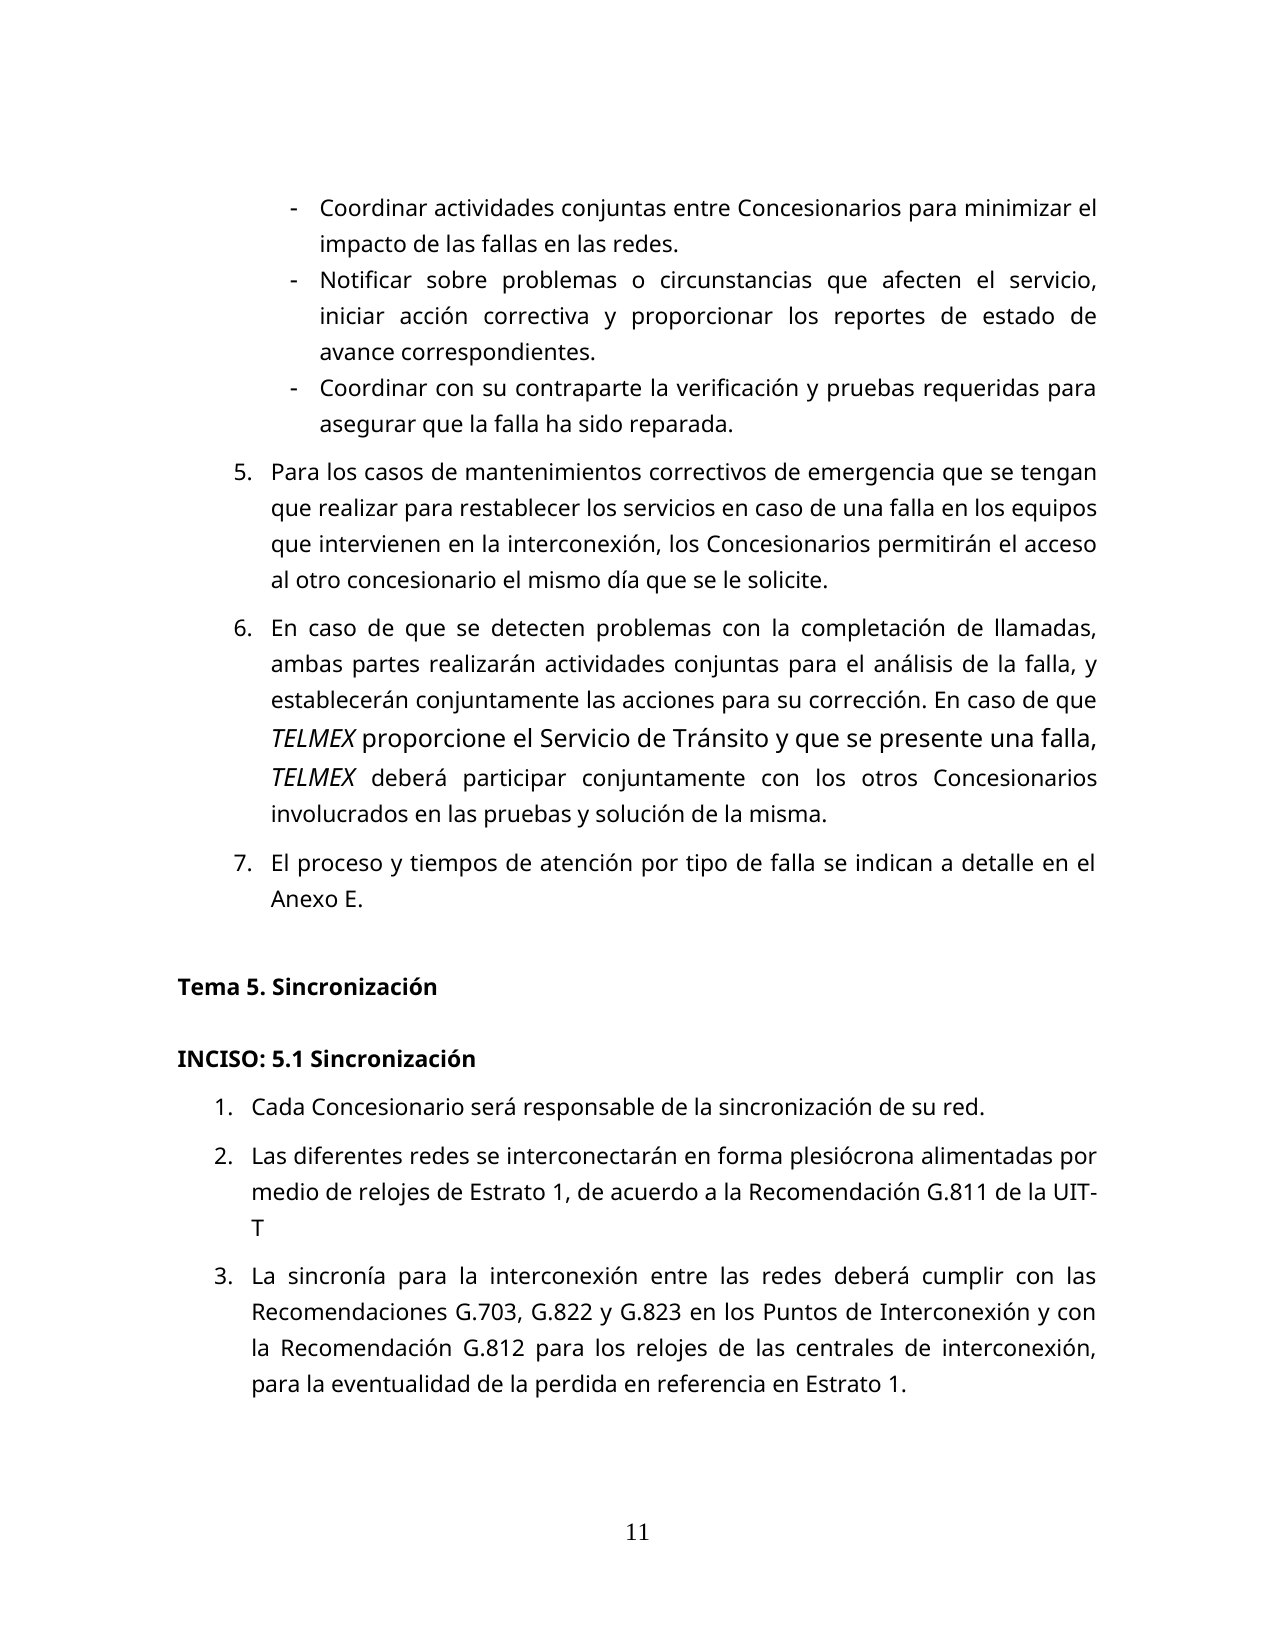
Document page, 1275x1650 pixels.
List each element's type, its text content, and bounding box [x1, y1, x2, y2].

list En caso de que se detecten problemas con la completación de llamadas, ambas partes realizarán actividades conjuntas para el análisis de la falla, y establecerán conjuntamente las acciones para su corrección. En caso de que TELMEX proporcione el Servicio de Tránsito y que se presente una falla, TELMEX deberá participar conjuntamente con los otros Concesionarios involucrados en las pruebas y solución de la misma. [233, 612, 1098, 830]
list El proceso y tiempos de atención por tipo de falla se indican a detalle en el Anexo E. [233, 847, 1098, 914]
list Cada Concesionario será responsable de la sincronización de su red. [214, 1091, 1098, 1122]
list Coordinar actividades conjuntas entre Concesionarios para minimizar el impacto de las fallas en las redes. [290, 192, 1098, 259]
list Para los casos de mantenimientos correctivos de emergencia que se tengan que realizar para restablecer los servicios en caso de una falla en los equipos que intervienen en la interconexión, los Concesionarios permitirán el acceso al otro concesionario el mismo día que se le solicite. [233, 456, 1098, 595]
list La sincronía para la interconexión entre las redes deberá cumplir con las Recomendaciones G.703, G.822 y G.823 en los Puntos de Interconexión y con la Recomendación G.812 para los relojes de las centrales de interconexión, para la eventualidad de la perdida en referencia en Estrato 1. [214, 1260, 1098, 1399]
list Las diferentes redes se interconectarán en forma plesiócrona alimentadas por medio de relojes de Estrato 1, de acuerdo a la Recomendación G.811 de la UIT-T [214, 1140, 1098, 1243]
list Notificar sobre problemas o circunstancias que afecten el servicio, iniciar acción correctiva y proporcionar los reportes de estado de avance correspondientes. [290, 264, 1098, 367]
text INCISO: 5.1 Sincronización [177, 1043, 1098, 1074]
list Coordinar con su contraparte la verificación y pruebas requeridas para asegurar que la falla ha sido reparada. [290, 372, 1098, 439]
text Tema 5. Sincronización [177, 971, 1098, 1002]
